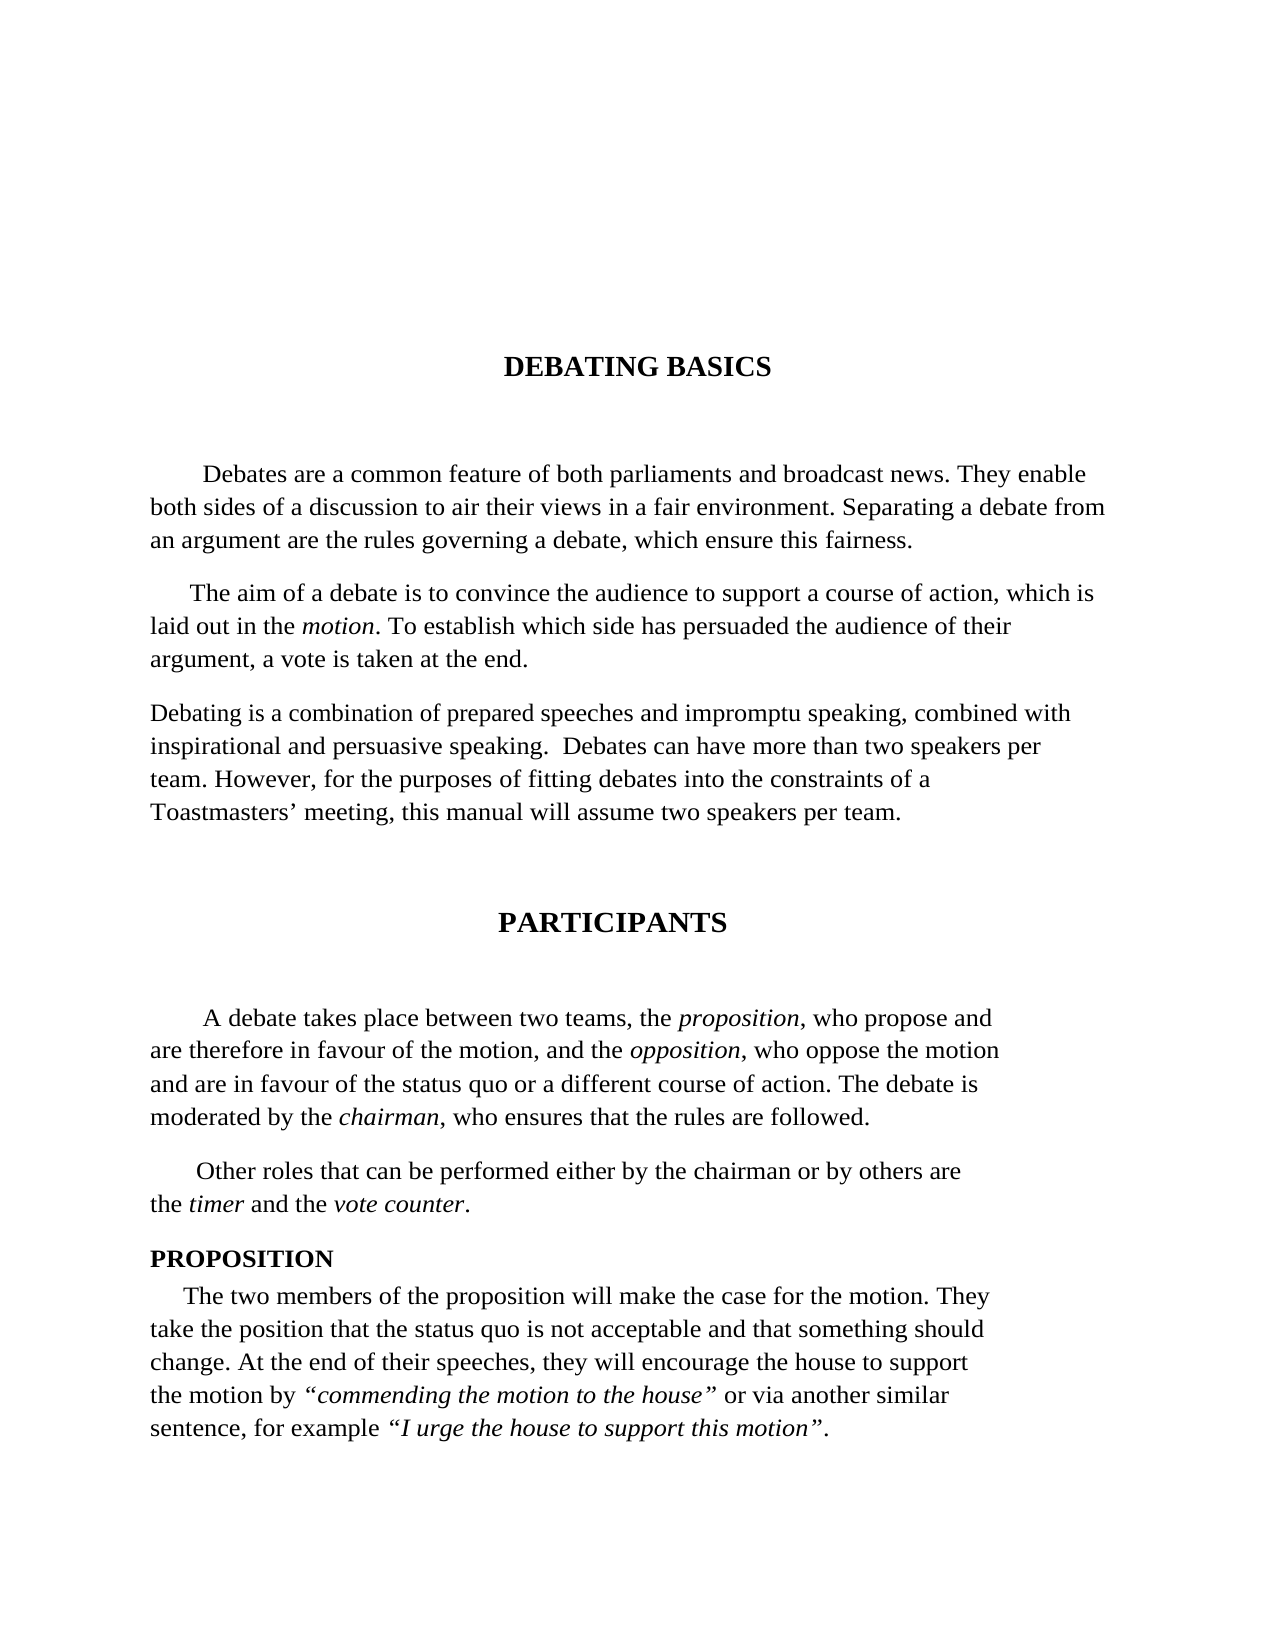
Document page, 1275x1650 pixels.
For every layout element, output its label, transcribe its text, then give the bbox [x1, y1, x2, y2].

text DEBATING BASICS [150, 349, 1125, 382]
text The two members of the proposition will make the case for the motion. They take the position that the status quo is not acceptable and that something should change. At the end of their speeches, they will encourage the house to support the motion by “commending the motion to the house” or via another similar sentence, for example “I urge the house to support this motion”. [150, 1281, 1001, 1442]
text Debates are a common feature of both parliaments and broadcast news. They enable both sides of a discussion to air their views in a fair environment. Separating a debate from an argument are the rules governing a debate, which ensure this fairness. [150, 459, 1108, 554]
text Other roles that can be performed either by the chairman or by others are the timer and the vote counter. [150, 1156, 1001, 1218]
text PARTICIPANTS [150, 905, 1075, 938]
subtitle PROPOSITION [150, 1244, 1125, 1273]
text Debating is a combination of prepared speeches and impromptu speaking, combined with inspirational and persuasive speaking. Debates can have more than two speakers per team. However, for the purposes of fitting debates into the constraints of a Toastmasters’ meeting, this manual will assume two speakers per team. [150, 698, 1075, 826]
text The aim of a debate is to convince the audience to support a course of action, which is laid out in the motion. To establish which side has persuaded the audience of their argument, a vote is taken at the end. [150, 578, 1110, 673]
text A debate takes place between two teams, the proposition, who propose and are therefore in favour of the motion, and the opposition, who oppose the motion and are in favour of the status quo or a different course of action. The debate is moderated by the chairman, who ensures that the rules are followed. [150, 1003, 1016, 1130]
